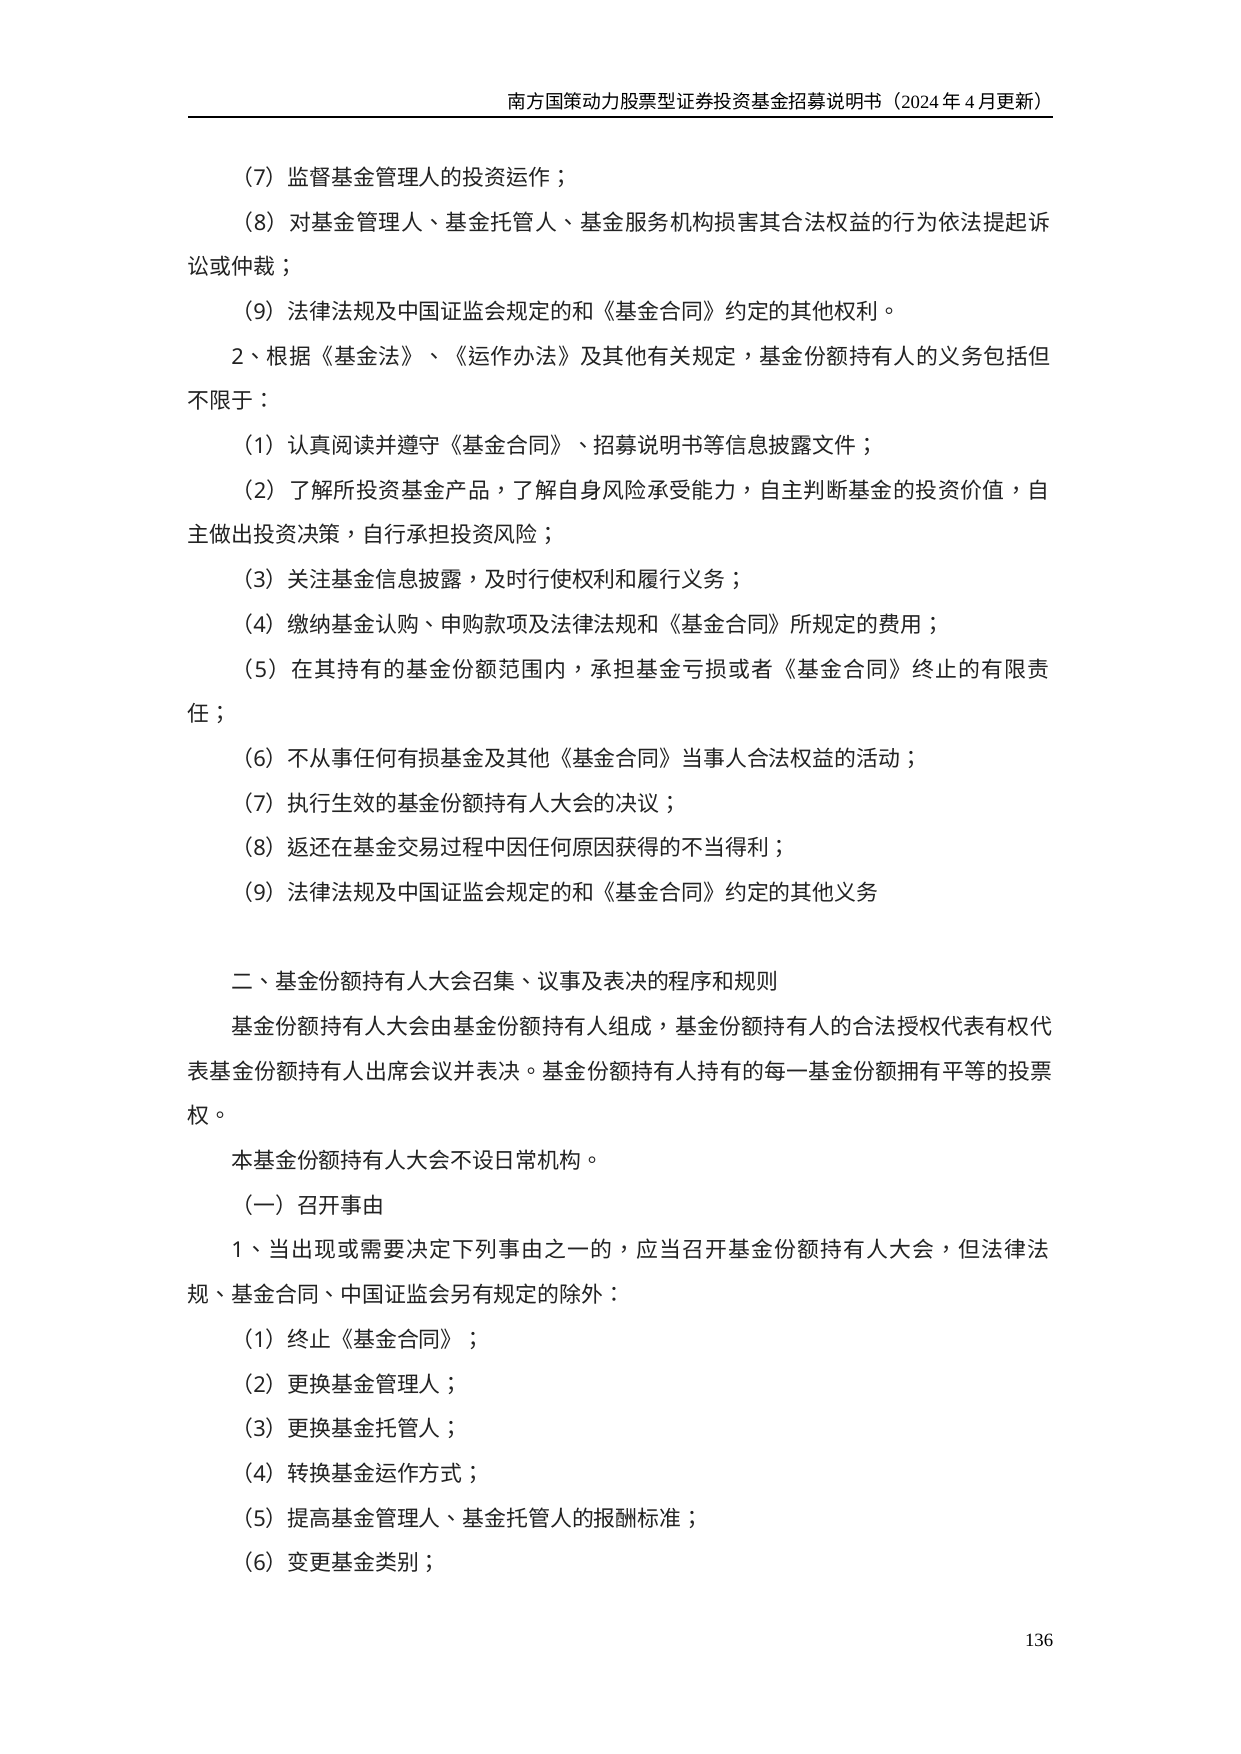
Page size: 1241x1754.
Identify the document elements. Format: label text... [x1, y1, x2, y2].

text （2）了解所投资基金产品，了解自身风险承受能力，自主判断基金的投资价值，自主做出投资决策，自行承担投资风险； [187, 475, 1053, 549]
text （9）法律法规及中国证监会规定的和《基金合同》约定的其他权利。 [187, 296, 1053, 326]
text 2、根据《基金法》、《运作办法》及其他有关规定，基金份额持有人的义务包括但不限于： [187, 341, 1053, 415]
text （7）执行生效的基金份额持有人大会的决议； [187, 788, 1053, 817]
text （4）转换基金运作方式； [187, 1458, 1053, 1488]
text （一）召开事由 [187, 1190, 1053, 1219]
text 基金份额持有人大会由基金份额持有人组成，基金份额持有人的合法授权代表有权代表基金份额持有人出席会议并表决。基金份额持有人持有的每一基金份额拥有平等的投票权。 [187, 1011, 1053, 1130]
text （9）法律法规及中国证监会规定的和《基金合同》约定的其他义务 [187, 877, 1053, 907]
text （8）对基金管理人、基金托管人、基金服务机构损害其合法权益的行为依法提起诉讼或仲裁； [187, 207, 1053, 281]
text （7）监督基金管理人的投资运作； [187, 162, 1053, 192]
text （8）返还在基金交易过程中因任何原因获得的不当得利； [187, 832, 1053, 862]
text （4）缴纳基金认购、申购款项及法律法规和《基金合同》所规定的费用； [187, 609, 1053, 639]
text （2）更换基金管理人； [187, 1368, 1053, 1398]
text （1）认真阅读并遵守《基金合同》、招募说明书等信息披露文件； [187, 430, 1053, 460]
text 1、当出现或需要决定下列事由之一的，应当召开基金份额持有人大会，但法律法规、基金合同、中国证监会另有规定的除外： [187, 1234, 1053, 1309]
text 本基金份额持有人大会不设日常机构。 [187, 1145, 1053, 1175]
text （6）不从事任何有损基金及其他《基金合同》当事人合法权益的活动； [187, 743, 1053, 773]
text （5）在其持有的基金份额范围内，承担基金亏损或者《基金合同》终止的有限责任； [187, 653, 1053, 728]
text （1）终止《基金合同》； [187, 1324, 1053, 1354]
text （3）更换基金托管人； [187, 1413, 1053, 1443]
text 二、基金份额持有人大会召集、议事及表决的程序和规则 [187, 966, 1053, 996]
text （3）关注基金信息披露，及时行使权利和履行义务； [187, 564, 1053, 594]
text （6）变更基金类别； [187, 1547, 1053, 1577]
text （5）提高基金管理人、基金托管人的报酬标准； [187, 1503, 1053, 1532]
